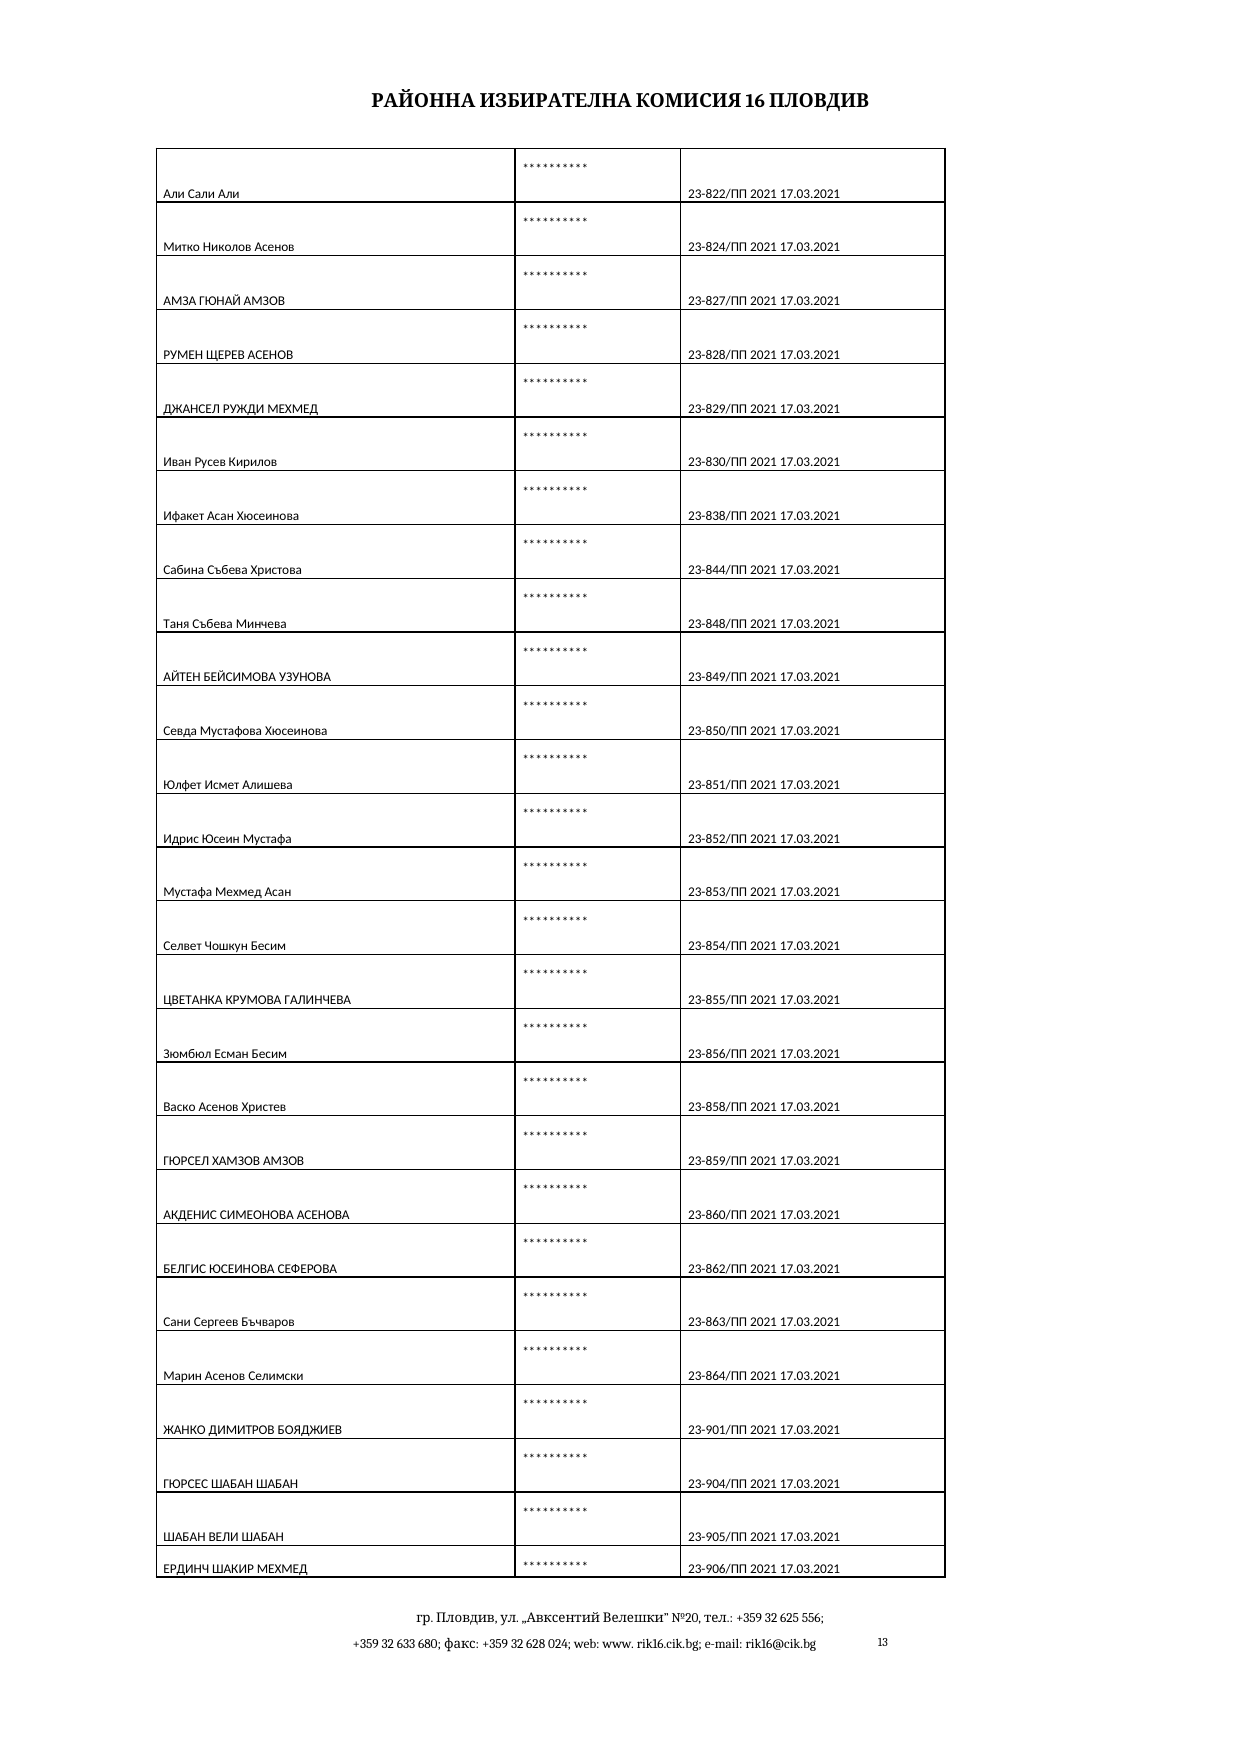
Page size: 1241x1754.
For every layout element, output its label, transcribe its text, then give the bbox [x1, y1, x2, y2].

table_cell 23-848/ПП 2021 17.03.2021 [681, 579, 944, 631]
table_cell Таня Събева Минчева [157, 579, 514, 631]
table_cell Идрис Юсеин Мустафа [157, 794, 514, 846]
table_cell 23-827/ПП 2021 17.03.2021 [681, 256, 944, 309]
table_cell ЦВЕТАНКА КРУМОВА ГАЛИНЧЕВА [157, 955, 514, 1008]
table_cell 23-856/ПП 2021 17.03.2021 [681, 1009, 944, 1061]
table_cell Ифакет Асан Хюсеинова [157, 471, 514, 524]
table_cell АМЗА ГЮНАЙ АМЗОВ [157, 256, 514, 309]
table_cell 23-830/ПП 2021 17.03.2021 [681, 418, 944, 470]
table_cell 23-849/ПП 2021 17.03.2021 [681, 633, 944, 685]
table_cell 23-853/ПП 2021 17.03.2021 [681, 848, 944, 900]
table_cell Митко Николов Асенов [157, 203, 514, 255]
table_cell Васко Асенов Христев [157, 1063, 514, 1115]
table_cell Сабина Събева Христова [157, 525, 514, 578]
table_cell 23-844/ПП 2021 17.03.2021 [681, 525, 944, 578]
table_cell ********** [516, 525, 680, 578]
table_cell 23-824/ПП 2021 17.03.2021 [681, 203, 944, 255]
table_cell ********** [516, 848, 680, 900]
table_cell ГЮРСЕС ШАБАН ШАБАН [157, 1439, 514, 1491]
table_cell 23-860/ПП 2021 17.03.2021 [681, 1170, 944, 1223]
table_cell 23-859/ПП 2021 17.03.2021 [681, 1116, 944, 1169]
table_cell ********** [516, 1063, 680, 1115]
table_cell ********** [516, 1493, 680, 1545]
table_cell ********** [516, 364, 680, 416]
table_cell Марин Асенов Селимски [157, 1331, 514, 1384]
table_cell БЕЛГИС ЮСЕИНОВА СЕФЕРОВА [157, 1224, 514, 1276]
table_cell Юлфет Исмет Алишева [157, 740, 514, 793]
table_cell 23-906/ПП 2021 17.03.2021 [681, 1546, 944, 1576]
table_cell Зюмбюл Есман Бесим [157, 1009, 514, 1061]
table_cell 23-851/ПП 2021 17.03.2021 [681, 740, 944, 793]
table_cell ********** [516, 1385, 680, 1438]
table_cell 23-901/ПП 2021 17.03.2021 [681, 1385, 944, 1438]
table_cell ********** [516, 740, 680, 793]
table_cell 23-838/ПП 2021 17.03.2021 [681, 471, 944, 524]
table_cell ********** [516, 310, 680, 363]
table_cell 23-904/ПП 2021 17.03.2021 [681, 1439, 944, 1491]
table_cell ГЮРСЕЛ ХАМЗОВ АМЗОВ [157, 1116, 514, 1169]
table_cell ********** [516, 1439, 680, 1491]
table_cell ********** [516, 1546, 680, 1576]
table_cell ШАБАН ВЕЛИ ШАБАН [157, 1493, 514, 1545]
table_cell 23-850/ПП 2021 17.03.2021 [681, 686, 944, 739]
table_cell 23-822/ПП 2021 17.03.2021 [681, 149, 944, 201]
table_cell ********** [516, 1278, 680, 1330]
table_cell ********** [516, 256, 680, 309]
table_cell 23-854/ПП 2021 17.03.2021 [681, 901, 944, 954]
table_cell ********** [516, 686, 680, 739]
table_cell ********** [516, 579, 680, 631]
table_cell 23-852/ПП 2021 17.03.2021 [681, 794, 944, 846]
table_cell 23-855/ПП 2021 17.03.2021 [681, 955, 944, 1008]
table_cell ЕРДИНЧ ШАКИР МЕХМЕД [157, 1546, 514, 1576]
table_cell ********** [516, 1009, 680, 1061]
table_cell ********** [516, 471, 680, 524]
table_cell 23-864/ПП 2021 17.03.2021 [681, 1331, 944, 1384]
table_cell ********** [516, 418, 680, 470]
table_cell 23-858/ПП 2021 17.03.2021 [681, 1063, 944, 1115]
table_cell ********** [516, 901, 680, 954]
table_cell Севда Мустафова Хюсеинова [157, 686, 514, 739]
table_cell ********** [516, 794, 680, 846]
table_cell АКДЕНИС СИМЕОНОВА АСЕНОВА [157, 1170, 514, 1223]
table_cell АЙТЕН БЕЙСИМОВА УЗУНОВА [157, 633, 514, 685]
table_cell 23-863/ПП 2021 17.03.2021 [681, 1278, 944, 1330]
table_cell РУМЕН ЩЕРЕВ АСЕНОВ [157, 310, 514, 363]
table_cell 23-905/ПП 2021 17.03.2021 [681, 1493, 944, 1545]
table_cell Мустафа Мехмед Асан [157, 848, 514, 900]
table_cell ********** [516, 1331, 680, 1384]
table_cell ДЖАНСЕЛ РУЖДИ МЕХМЕД [157, 364, 514, 416]
table_cell ********** [516, 633, 680, 685]
table_cell Али Сали Али [157, 149, 514, 201]
table_cell ********** [516, 1116, 680, 1169]
table_cell Сани Сергеев Бъчваров [157, 1278, 514, 1330]
table_cell 23-829/ПП 2021 17.03.2021 [681, 364, 944, 416]
table_cell ********** [516, 955, 680, 1008]
table_cell ********** [516, 203, 680, 255]
table_cell 23-862/ПП 2021 17.03.2021 [681, 1224, 944, 1276]
table_cell Иван Русев Кирилов [157, 418, 514, 470]
table_cell ********** [516, 149, 680, 201]
table_cell 23-828/ПП 2021 17.03.2021 [681, 310, 944, 363]
table_cell ********** [516, 1224, 680, 1276]
table_cell ********** [516, 1170, 680, 1223]
table_cell Селвет Чошкун Бесим [157, 901, 514, 954]
table_cell ЖАНКО ДИМИТРОВ БОЯДЖИЕВ [157, 1385, 514, 1438]
